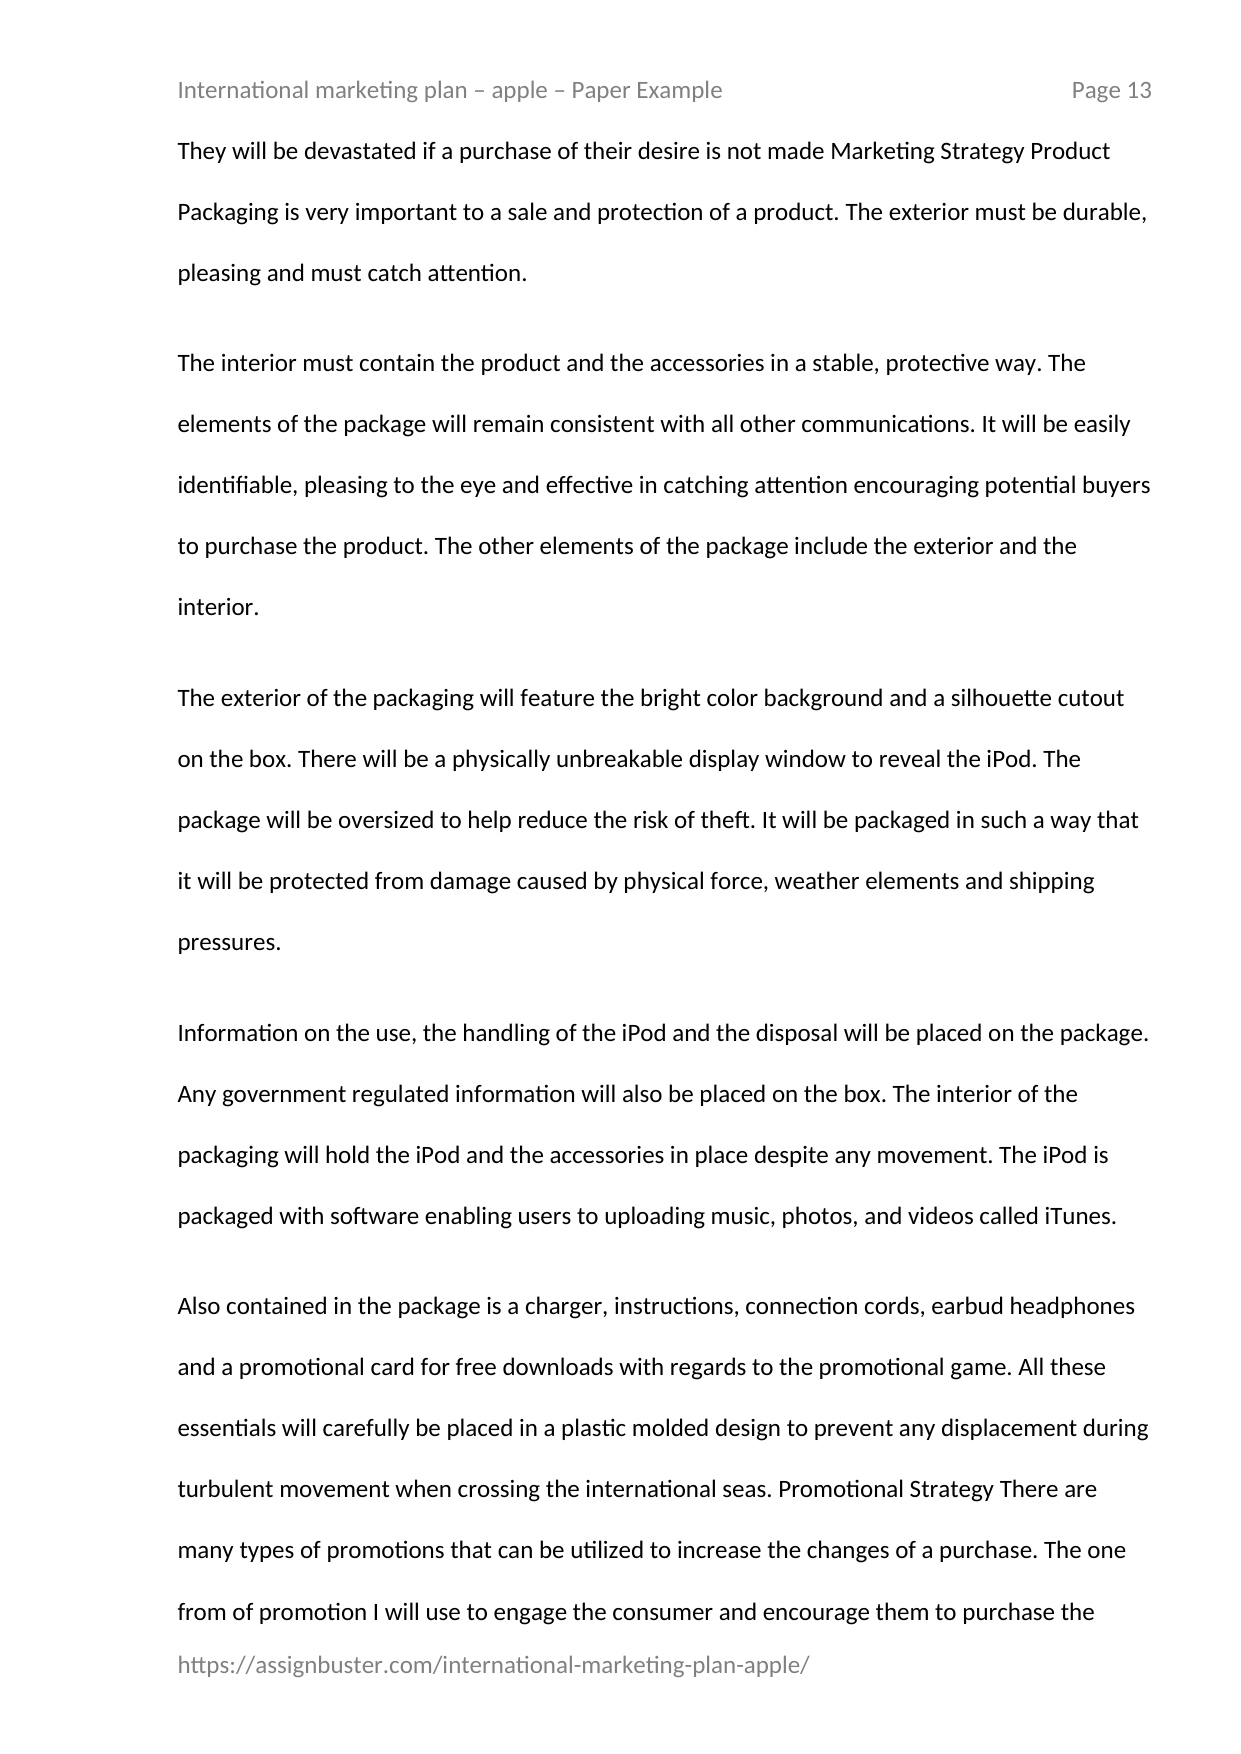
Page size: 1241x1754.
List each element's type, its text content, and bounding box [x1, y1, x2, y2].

text Information on the use, the handling of the iPod and the disposal will be placed on the package. Any government regulated information will also be placed on the box. The interior of the packaging will hold the iPod and the accessories in place despite any movement. The iPod is packaged with software enabling users to uploading music, photos, and videos called iTunes. [177, 1017, 1152, 1230]
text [177, 1290, 1152, 1626]
text The exterior of the packaging will feature the bright color background and a silhouette cutout on the box. There will be a physically unbreakable display window to reveal the iPod. The package will be oversized to help reduce the risk of theft. It will be packaged in such a way that it will be protected from damage caused by physical force, weather elements and shipping pressures. [177, 682, 1152, 957]
text The interior must contain the product and the accessories in a stable, protective way. The elements of the package will remain consistent with all other communications. It will be easily identifiable, pleasing to the eye and effective in catching attention encouraging potential buyers to purchase the product. The other elements of the package include the exterior and the interior. [177, 347, 1152, 622]
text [177, 135, 1152, 287]
